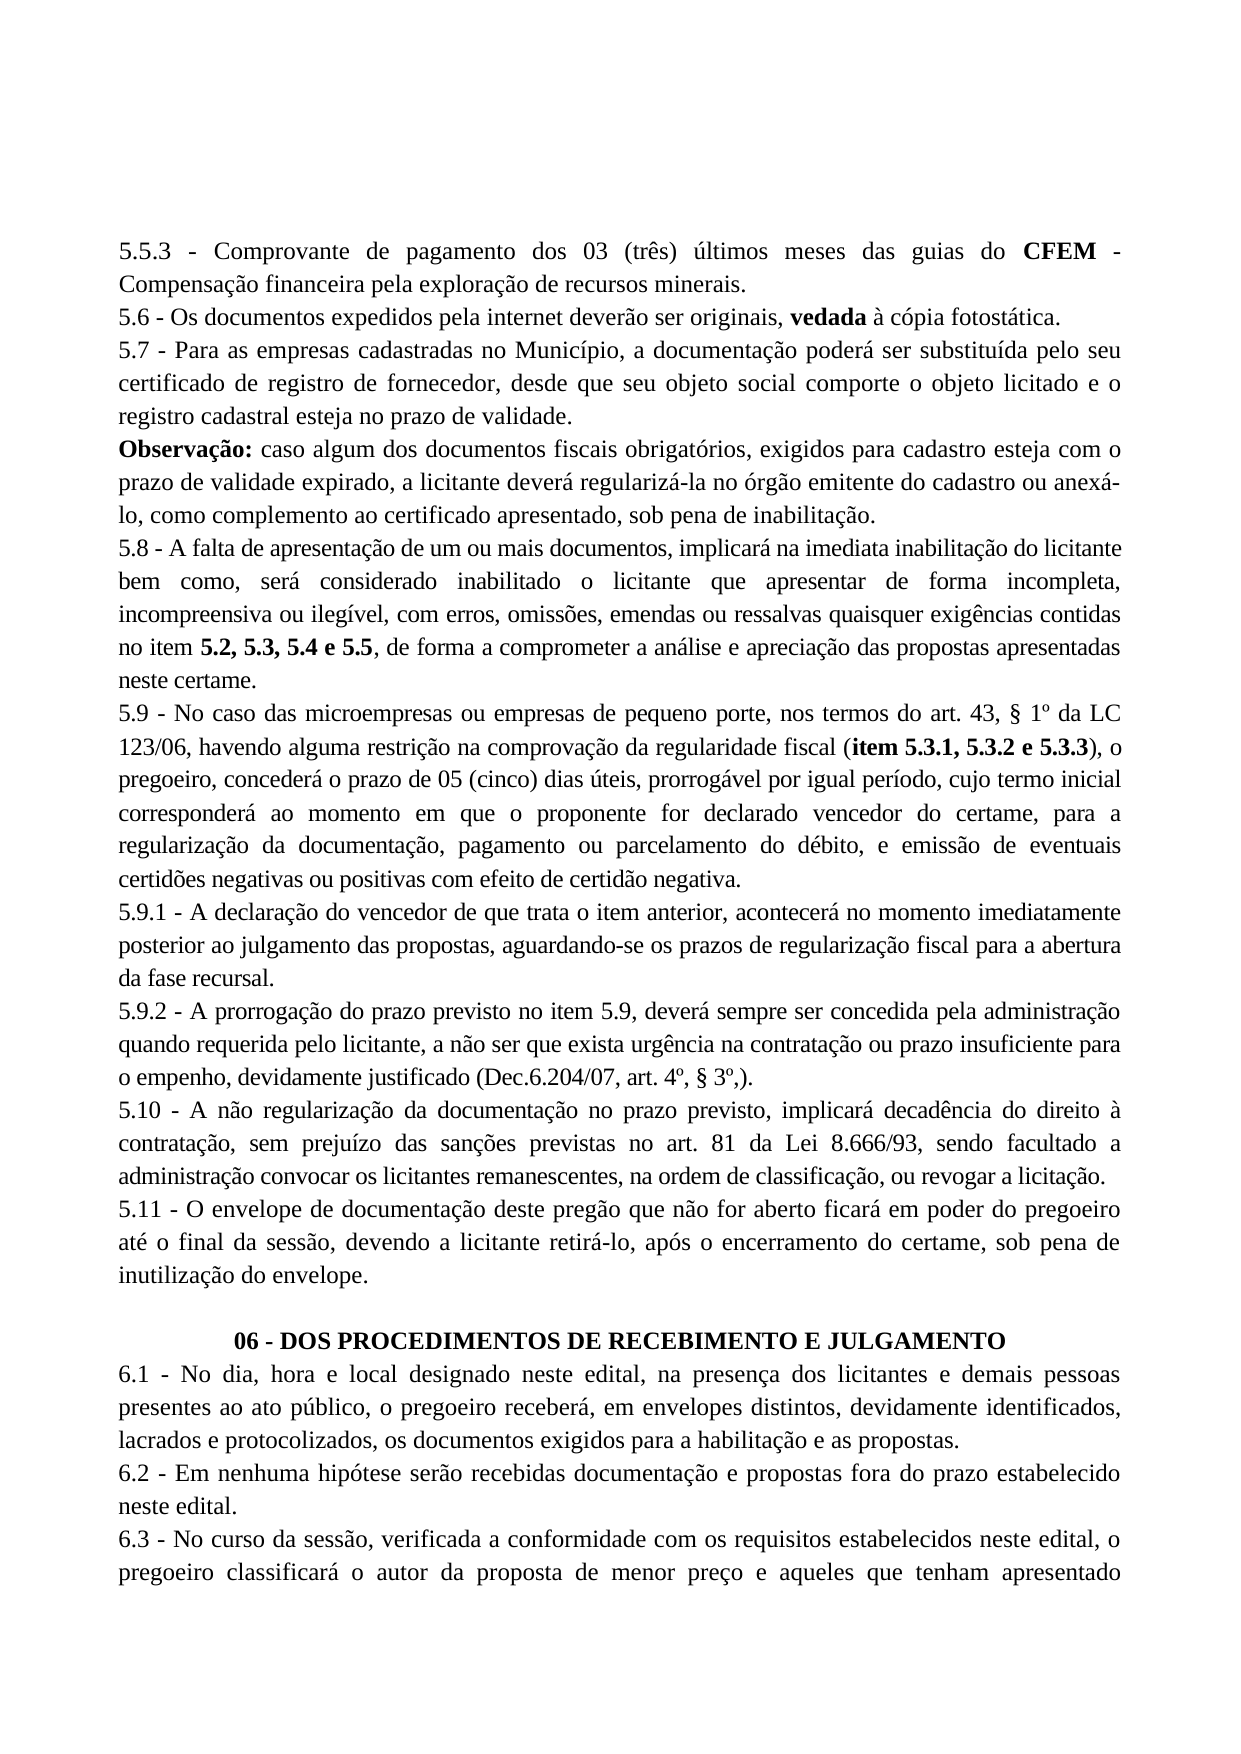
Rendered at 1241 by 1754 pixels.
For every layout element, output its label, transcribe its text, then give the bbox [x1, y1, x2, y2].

text 5.9.1 - A declaração do vencedor de que trata o item anterior, acontecerá no momento imediatamente posterior ao julgamento das propostas, aguardando-se os prazos de regularização fiscal para a abertura da fase recursal. [118, 897, 1122, 991]
text 5.10 - A não regularização da documentação no prazo previsto, implicará decadência do direito à contratação, sem prejuízo das sanções previstas no art. 81 da Lei 8.666/93, sendo facultado a administração convocar os licitantes remanescentes, na ordem de classificação, ou revogar a licitação. [118, 1095, 1122, 1189]
text 6.1 - No dia, hora e local designado neste edital, na presença dos licitantes e demais pessoas presentes ao ato público, o pregoeiro receberá, em envelopes distintos, devidamente identificados, lacrados e protocolizados, os documentos exigidos para a habilitação e as propostas. [118, 1359, 1122, 1454]
text 5.9.2 - A prorrogação do prazo previsto no item 5.9, deverá sempre ser concedida pela administração quando requerida pelo licitante, a não ser que exista urgência na contratação ou prazo insuficiente para o empenho, devidamente justificado (Dec.6.204/07, art. 4º, § 3º,). [118, 996, 1122, 1091]
text 6.2 - Em nenhuma hipótese serão recebidas documentação e propostas fora do prazo estabelecido neste edital. [118, 1458, 1122, 1520]
text 5.6 - Os documentos expedidos pela internet deverão ser originais, vedada à cópia fotostática. [118, 302, 1122, 331]
text 5.11 - O envelope de documentação deste pregão que não for aberto ficará em poder do pregoeiro até o final da sessão, devendo a licitante retirá-lo, após o encerramento do certame, sob pena de inutilização do envelope. [118, 1194, 1122, 1289]
text 5.8 - A falta de apresentação de um ou mais documentos, implicará na imediata inabilitação do licitante bem como, será considerado inabilitado o licitante que apresentar de forma incompleta, incompreensiva ou ilegível, com erros, omissões, emendas ou ressalvas quaisquer exigências contidas no item 5.2, 5.3, 5.4 e 5.5, de forma a comprometer a análise e apreciação das propostas apresentadas neste certame. [118, 533, 1122, 694]
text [118, 1524, 1122, 1586]
text 5.9 - No caso das microempresas ou empresas de pequeno porte, nos termos do art. 43, § 1º da LC 123/06, havendo alguma restrição na comprovação da regularidade fiscal (item 5.3.1, 5.3.2 e 5.3.3), o pregoeiro, concederá o prazo de 05 (cinco) dias úteis, prorrogável por igual período, cujo termo inicial corresponderá ao momento em que o proponente for declarado vencedor do certame, para a regularização da documentação, pagamento ou parcelamento do débito, e emissão de eventuais certidões negativas ou positivas com efeito de certidão negativa. [118, 698, 1122, 892]
text 5.7 - Para as empresas cadastradas no Município, a documentação poderá ser substituída pelo seu certificado de registro de fornecedor, desde que seu objeto social comporte o objeto licitado e o registro cadastral esteja no prazo de validade. [118, 335, 1122, 430]
text 5.5.3 - Comprovante de pagamento dos 03 (três) últimos meses das guias do CFEM - Compensação financeira pela exploração de recursos minerais. [118, 236, 1121, 298]
text Observação: caso algum dos documentos fiscais obrigatórios, exigidos para cadastro esteja com o prazo de validade expirado, a licitante deverá regularizá-la no órgão emitente do cadastro ou anexá-lo, como complemento ao certificado apresentado, sob pena de inabilitação. [118, 434, 1122, 529]
text 06 - DOS PROCEDIMENTOS DE RECEBIMENTO E JULGAMENTO [118, 1326, 1122, 1355]
